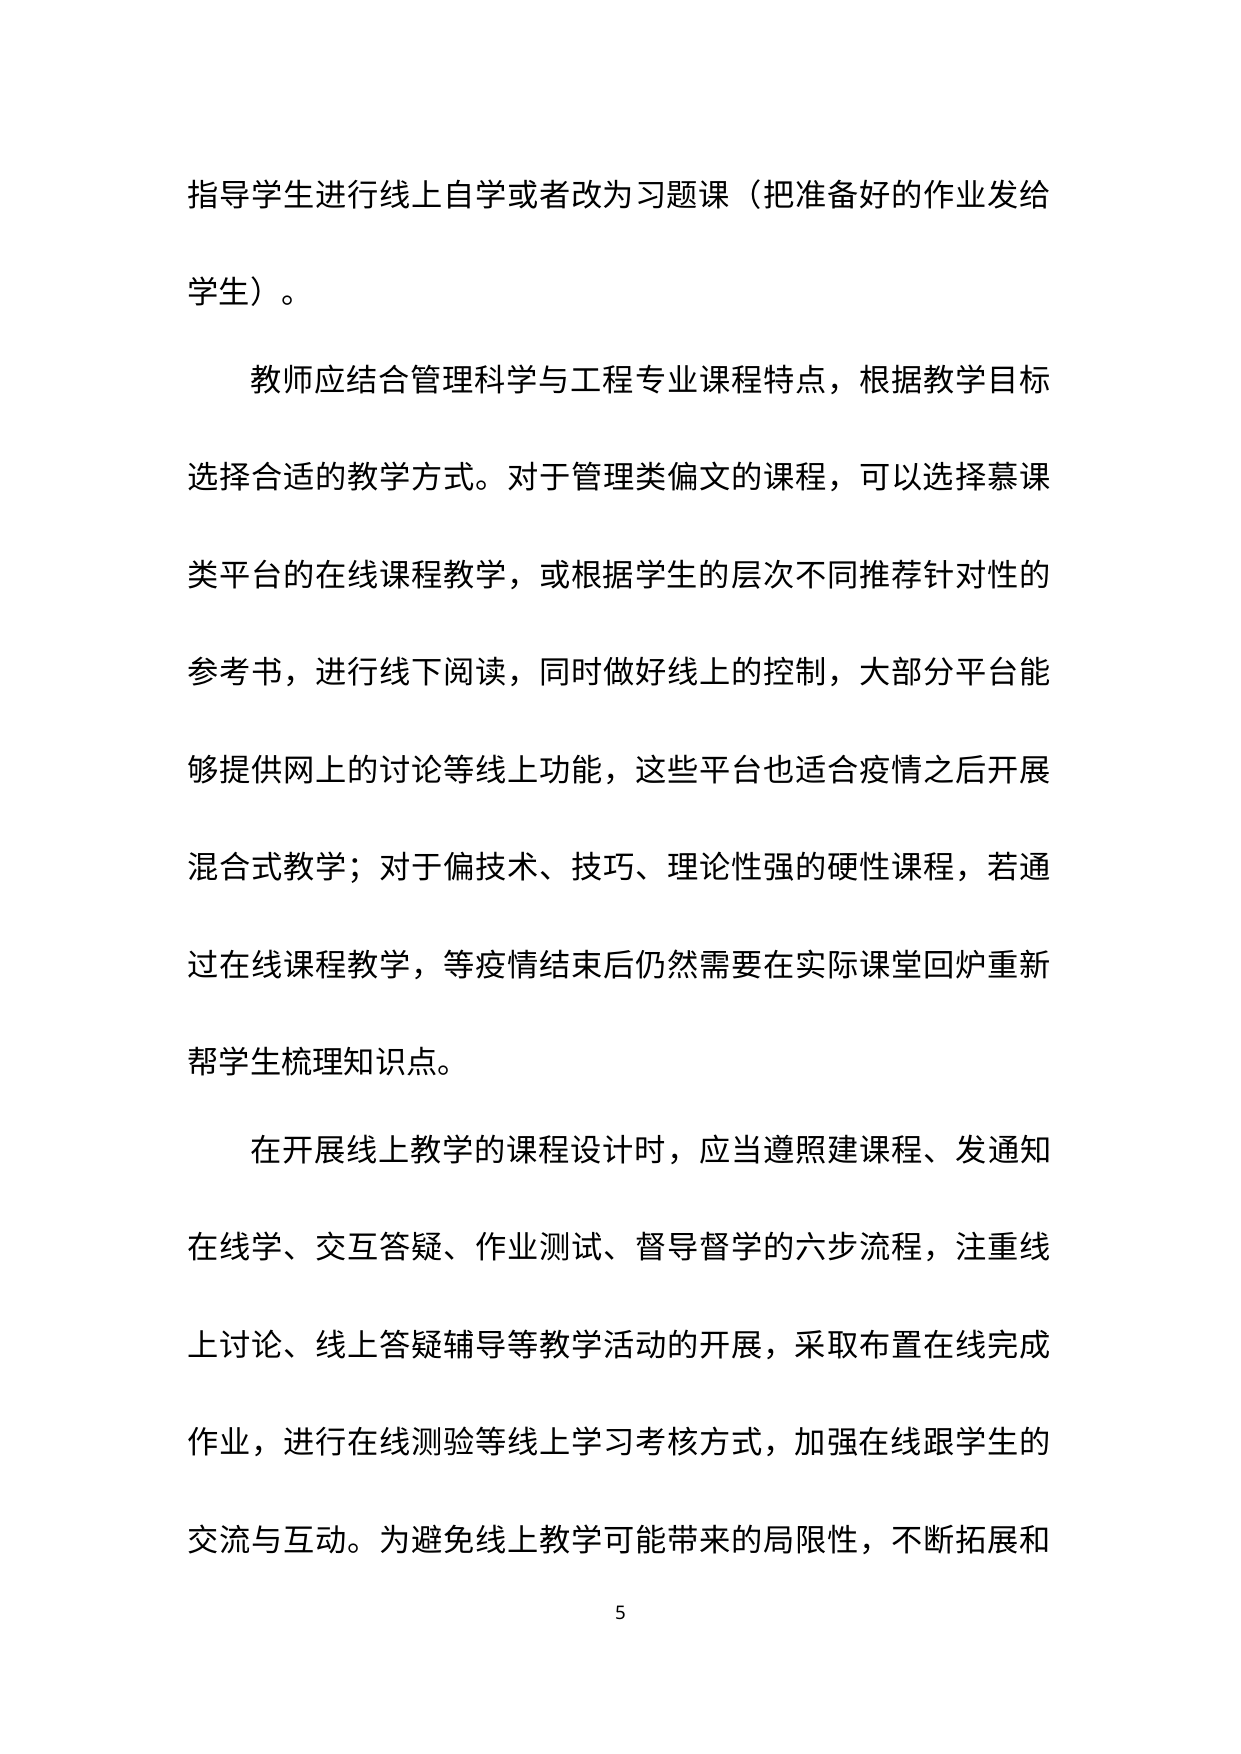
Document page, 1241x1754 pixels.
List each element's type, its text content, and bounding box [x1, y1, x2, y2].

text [187, 160, 1053, 322]
text 教师应结合管理科学与工程专业课程特点，根据教学目标，选择合适的教学方式。对于管理类偏文的课程，可以选择慕课类平台的在线课程教学，或根据学生的层次不同推荐针对性的参考书，进行线下阅读，同时做好线上的控制，大部分平台能够提供网上的讨论等线上功能，这些平台也适合疫情之后开展混合式教学；对于偏技术、技巧、理论性强的硬性课程，若通过在线课程教学，等疫情结束后仍然需要在实际课堂回炉重新帮学生梳理知识点。 [187, 345, 1053, 1092]
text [187, 1115, 1053, 1570]
